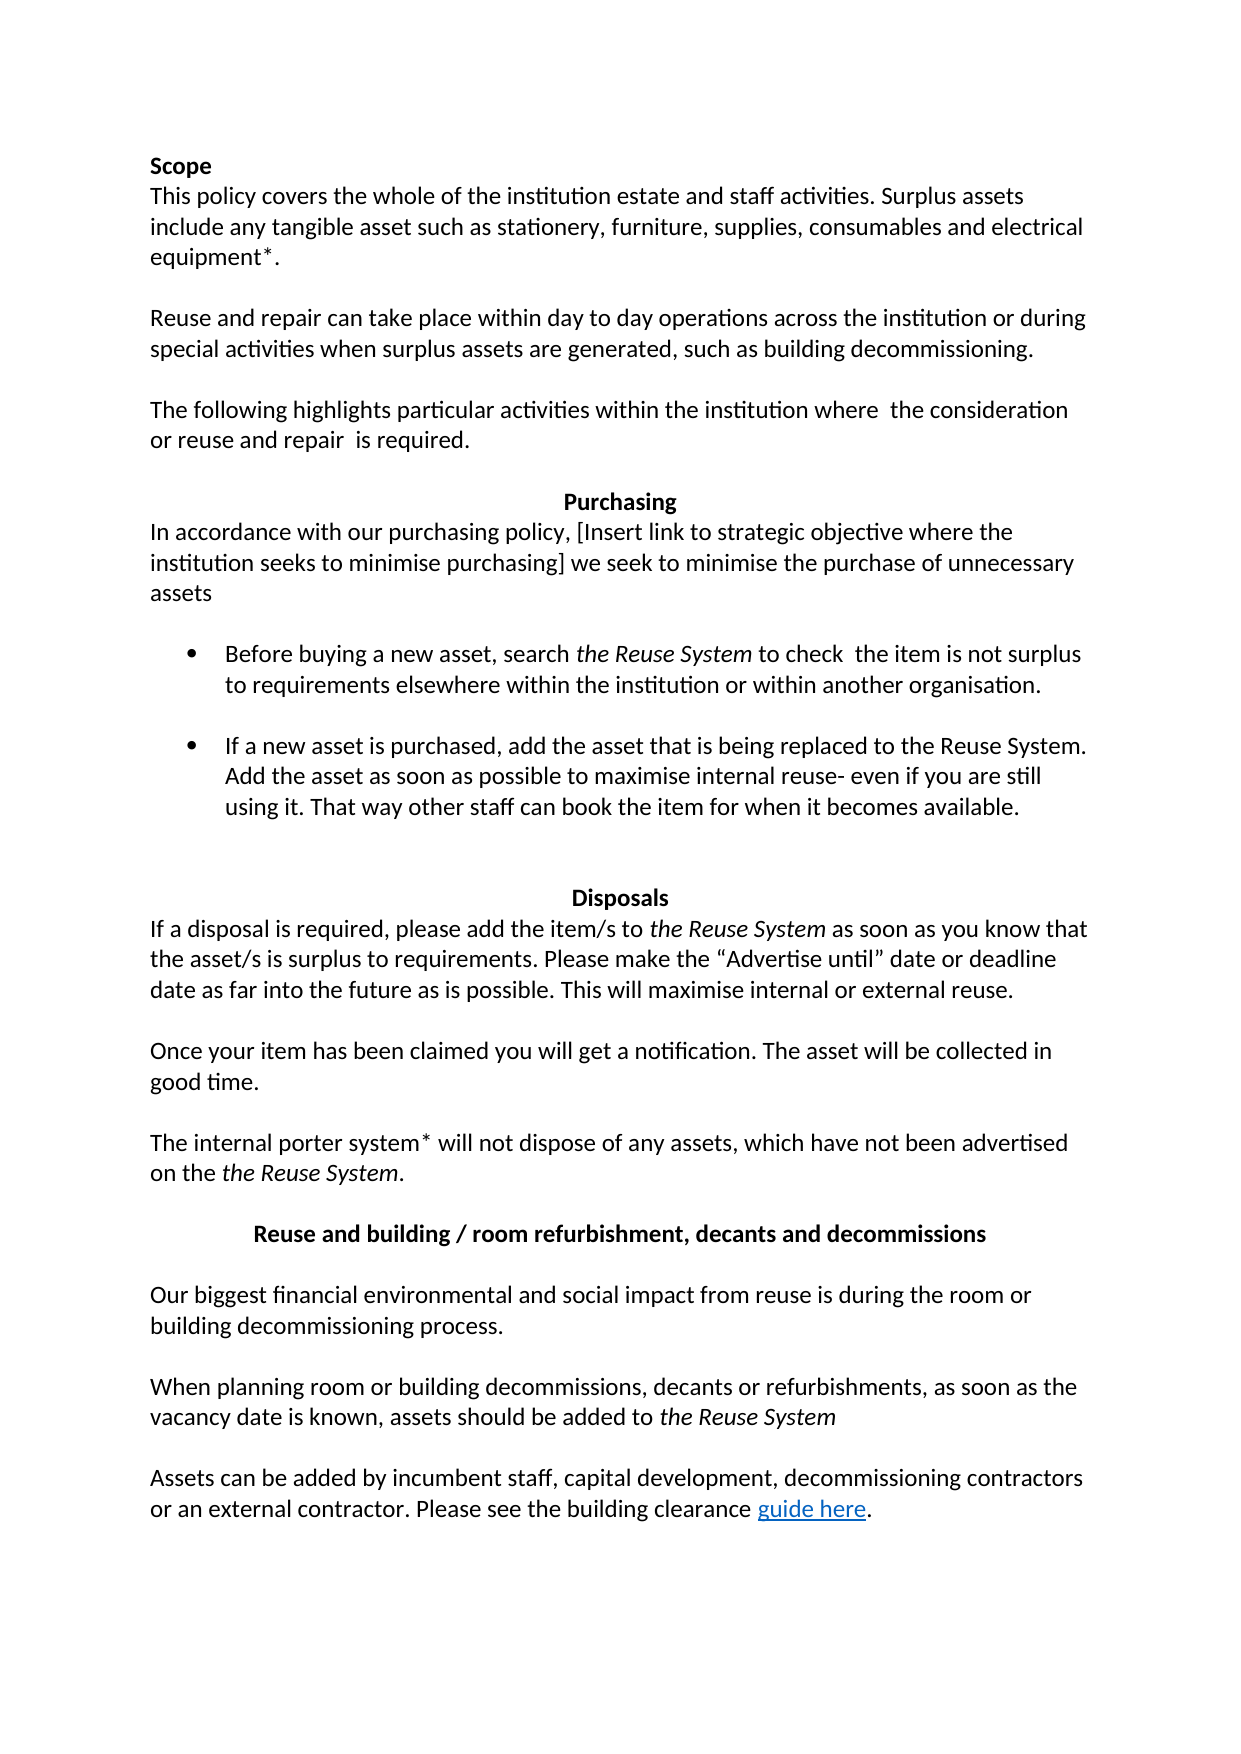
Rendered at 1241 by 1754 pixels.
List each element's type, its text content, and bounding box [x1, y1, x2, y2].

text Disposals [150, 882, 1090, 913]
text The following highlights particular activities within the institution where the consideration or reuse and repair is required. [150, 394, 1090, 455]
text Once your item has been claimed you will get a notification. The asset will be collected in good time. [150, 1035, 1090, 1096]
text If a disposal is required, please add the item/s to the Reuse System as soon as you know that the asset/s is surplus to requirements. Please make the “Advertise until” date or deadline date as far into the future as is possible. This will maximise internal or external reuse. [150, 913, 1090, 1004]
text Assets can be added by incumbent staff, capital development, decommissioning contractors or an external contractor. Please see the building clearance guide here. [150, 1462, 1090, 1523]
list If a new asset is purchased, add the asset that is being replaced to the Reuse System. Add the asset as soon as possible to maximise internal reuse- even if you are still using it. That way other staff can book the item for when it becomes available. [187, 730, 1090, 821]
text Reuse and repair can take place within day to day operations across the institution or during special activities when surplus assets are generated, such as building decommissioning. [150, 303, 1090, 364]
list Before buying a new asset, search the Reuse System to check the item is not surplus to requirements elsewhere within the institution or within another organisation. [187, 638, 1090, 699]
text Purchasing [150, 486, 1090, 516]
text Our biggest financial environmental and social impact from reuse is during the room or building decommissioning process. [150, 1279, 1090, 1340]
text Reuse and building / room refurbishment, decants and decommissions [150, 1218, 1090, 1249]
text The internal porter system* will not dispose of any assets, which have not been advertised on the the Reuse System. [150, 1127, 1090, 1188]
text Scope [150, 150, 1090, 181]
text When planning room or building decommissions, decants or refurbishments, as soon as the vacancy date is known, assets should be added to the Reuse System [150, 1371, 1090, 1432]
text In accordance with our purchasing policy, [Insert link to strategic objective where the institution seeks to minimise purchasing] we seek to minimise the purchase of unnecessary assets [150, 516, 1090, 608]
text This policy covers the whole of the institution estate and staff activities. Surplus assets include any tangible asset such as stationery, furniture, supplies, consumables and electrical equipment*. [150, 181, 1090, 272]
